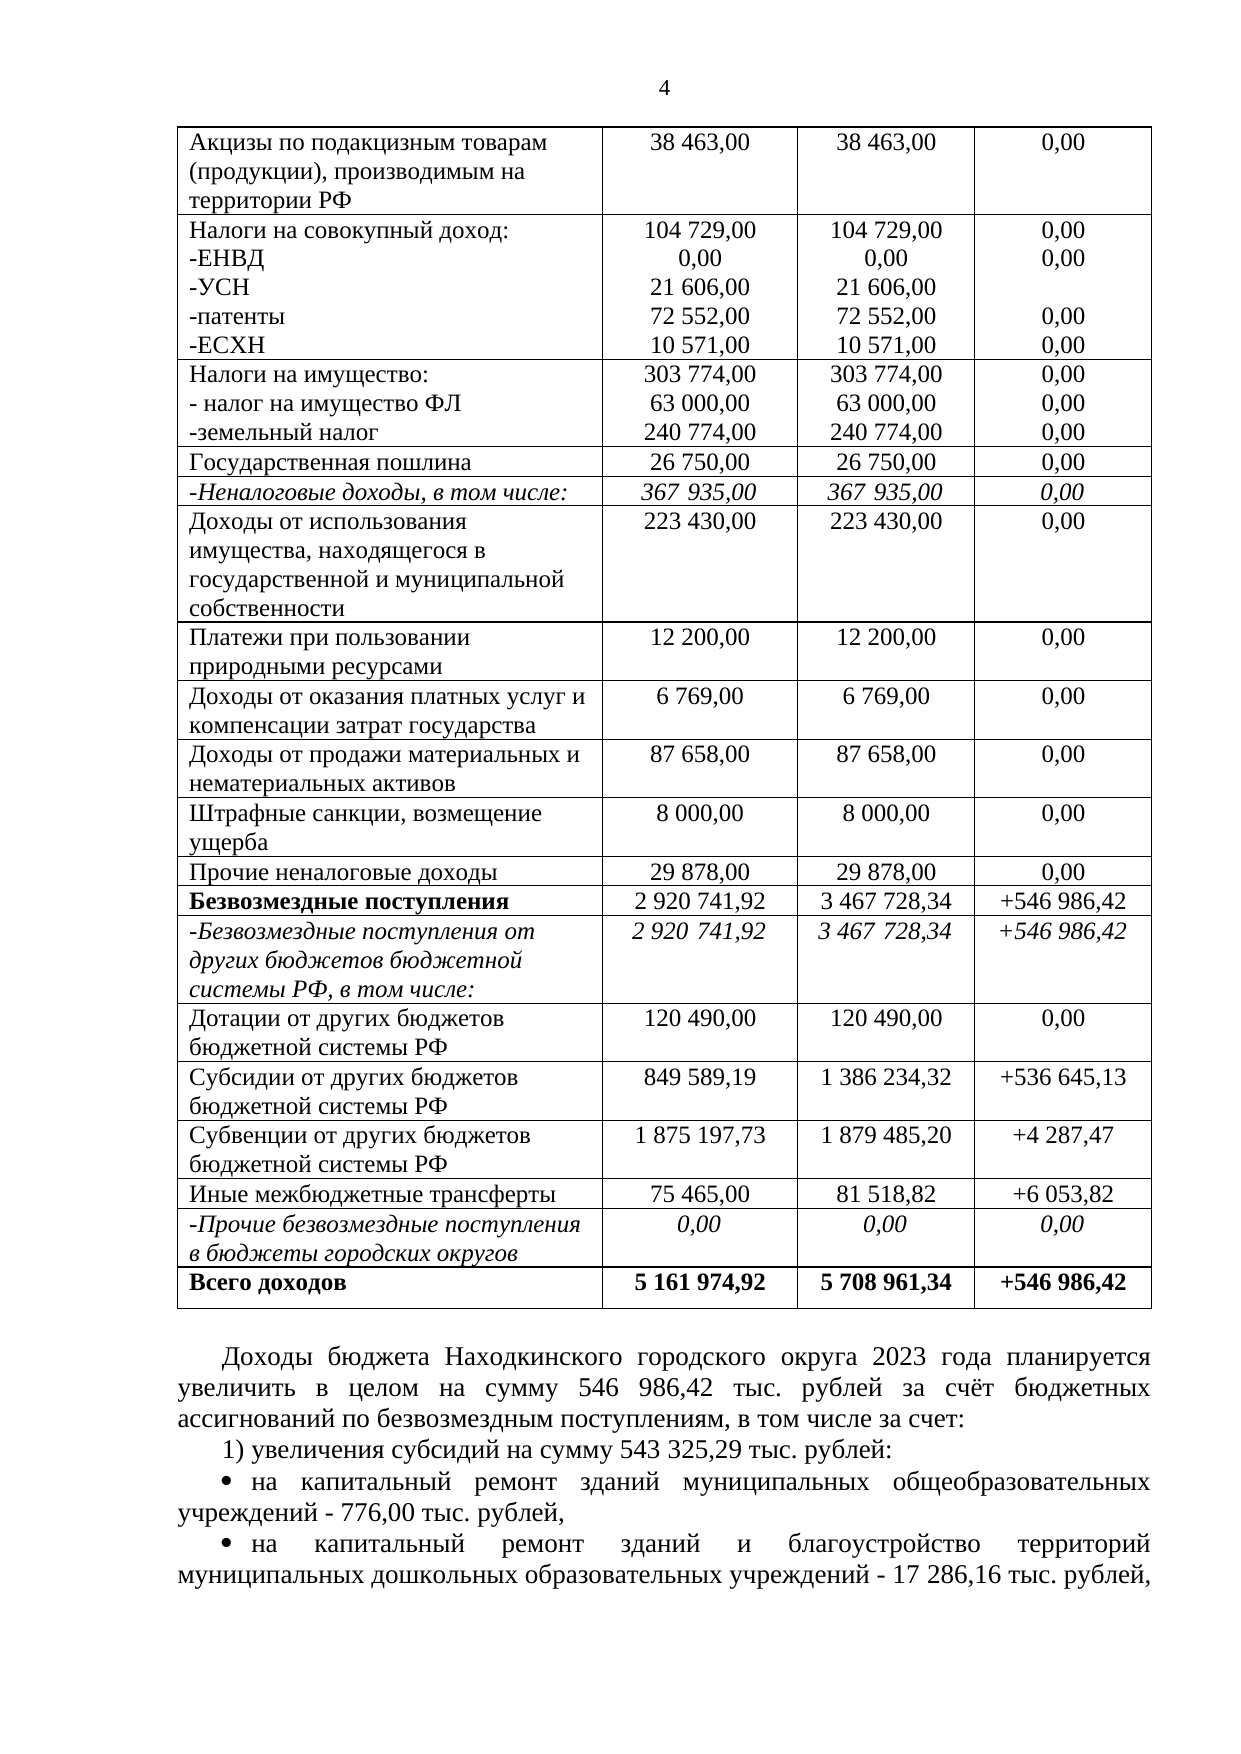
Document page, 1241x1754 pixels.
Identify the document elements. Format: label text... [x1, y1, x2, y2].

table_cell +546 986,42 [975, 1268, 1151, 1308]
table_cell 26 750,00 [603, 447, 797, 476]
table_cell 0,00 0,00 0,00 [975, 360, 1151, 446]
table_cell 26 750,00 [798, 447, 974, 476]
table_cell Акцизы по подакцизным товарам (продукции), производимым на территории РФ [178, 128, 602, 214]
table_cell 0,00 [975, 1209, 1151, 1266]
table_cell 6 769,00 [798, 681, 974, 738]
table_cell Налоги на совокупный доход: -ЕНВД -УСН -патенты -ЕСХН [178, 215, 602, 358]
table_cell 87 658,00 [603, 740, 797, 797]
table_cell 29 878,00 [603, 857, 797, 885]
table_cell +546 986,42 [975, 886, 1151, 915]
table_cell Субвенции от других бюджетов бюджетной системы РФ [178, 1121, 602, 1178]
table_cell 6 769,00 [603, 681, 797, 738]
table_cell 0,00 [975, 447, 1151, 476]
table_cell 120 490,00 [798, 1004, 974, 1061]
table_cell 5 161 974,92 [603, 1268, 797, 1308]
table_cell 81 518,82 [798, 1179, 974, 1208]
table_cell 8 000,00 [603, 798, 797, 856]
table_cell Доходы от оказания платных услуг и компенсации затрат государства [178, 681, 602, 738]
table_cell 29 878,00 [798, 857, 974, 885]
table_cell 0,00 [975, 1004, 1151, 1061]
table_cell 303 774,00 63 000,00 240 774,00 [798, 360, 974, 446]
table_cell Государственная пошлина [178, 447, 602, 476]
table_cell +536 645,13 [975, 1062, 1151, 1119]
table_cell 8 000,00 [798, 798, 974, 856]
table_cell Налоги на имущество: - налог на имущество ФЛ -земельный налог [178, 360, 602, 446]
table_cell 104 729,00 0,00 21 606,00 72 552,00 10 571,00 [603, 215, 797, 358]
table_cell 3 467 728,34 [798, 916, 974, 1002]
table_cell 0,00 0,00 0,00 0,00 [975, 215, 1151, 358]
table_cell 367 935,00 [798, 477, 974, 505]
table_cell 3 467 728,34 [798, 886, 974, 915]
table_cell 0,00 [975, 623, 1151, 680]
table_cell Штрафные санкции, возмещение ущерба [178, 798, 602, 856]
table_cell 849 589,19 [603, 1062, 797, 1119]
table_cell Субсидии от других бюджетов бюджетной системы РФ [178, 1062, 602, 1119]
table_cell -Прочие безвозмездные поступления в бюджеты городских округов [178, 1209, 602, 1266]
table_cell 38 463,00 [798, 128, 974, 214]
table_cell 223 430,00 [603, 506, 797, 621]
table_cell 75 465,00 [603, 1179, 797, 1208]
table_cell 0,00 [975, 681, 1151, 738]
list увеличения субсидий на сумму 543 325,29 тыс. рублей: [177, 1433, 1152, 1465]
table_cell 0,00 [798, 1209, 974, 1266]
table_cell 104 729,00 0,00 21 606,00 72 552,00 10 571,00 [798, 215, 974, 358]
table_cell 303 774,00 63 000,00 240 774,00 [603, 360, 797, 446]
table_cell Платежи при пользовании природными ресурсами [178, 623, 602, 680]
table_cell 0,00 [975, 477, 1151, 505]
table_cell Иные межбюджетные трансферты [178, 1179, 602, 1208]
table_cell Прочие неналоговые доходы [178, 857, 602, 885]
table_cell Всего доходов [178, 1268, 602, 1308]
table_cell 0,00 [975, 798, 1151, 856]
table_cell 0,00 [975, 857, 1151, 885]
table_cell 0,00 [975, 128, 1151, 214]
table_cell +6 053,82 [975, 1179, 1151, 1208]
table_cell 38 463,00 [603, 128, 797, 214]
table_cell 1 875 197,73 [603, 1121, 797, 1178]
list на капитальный ремонт зданий и благоустройство территорий муниципальных дошкольных образовательных учреждений - 17 286,16 тыс. рублей, [177, 1527, 1152, 1589]
table_cell 2 920 741,92 [603, 916, 797, 1002]
table_cell +546 986,42 [975, 916, 1151, 1002]
table_cell +4 287,47 [975, 1121, 1151, 1178]
table_cell 12 200,00 [798, 623, 974, 680]
text Доходы бюджета Находкинского городского округа 2023 года планируется увеличить в целом на сумму 546 986,42 тыс. рублей за счёт бюджетных ассигнований по безвозмездным поступлениям, в том числе за счет: [177, 1340, 1152, 1433]
table_cell 87 658,00 [798, 740, 974, 797]
table_cell Безвозмездные поступления [178, 886, 602, 915]
table_cell -Безвозмездные поступления от других бюджетов бюджетной системы РФ, в том числе: [178, 916, 602, 1002]
table_cell 0,00 [975, 506, 1151, 621]
table_cell Дотации от других бюджетов бюджетной системы РФ [178, 1004, 602, 1061]
table_cell 1 386 234,32 [798, 1062, 974, 1119]
table_cell 5 708 961,34 [798, 1268, 974, 1308]
table_cell 1 879 485,20 [798, 1121, 974, 1178]
table_cell 0,00 [975, 740, 1151, 797]
table_cell 120 490,00 [603, 1004, 797, 1061]
table_cell Доходы от использования имущества, находящегося в государственной и муниципальной собственности [178, 506, 602, 621]
table_cell Доходы от продажи материальных и нематериальных активов [178, 740, 602, 797]
table_cell 223 430,00 [798, 506, 974, 621]
table_cell 2 920 741,92 [603, 886, 797, 915]
table_cell -Неналоговые доходы, в том числе: [178, 477, 602, 505]
table_cell 0,00 [603, 1209, 797, 1266]
table_cell 367 935,00 [603, 477, 797, 505]
list на капитальный ремонт зданий муниципальных общеобразовательных учреждений - 776,00 тыс. рублей, [177, 1465, 1152, 1527]
table_cell 12 200,00 [603, 623, 797, 680]
